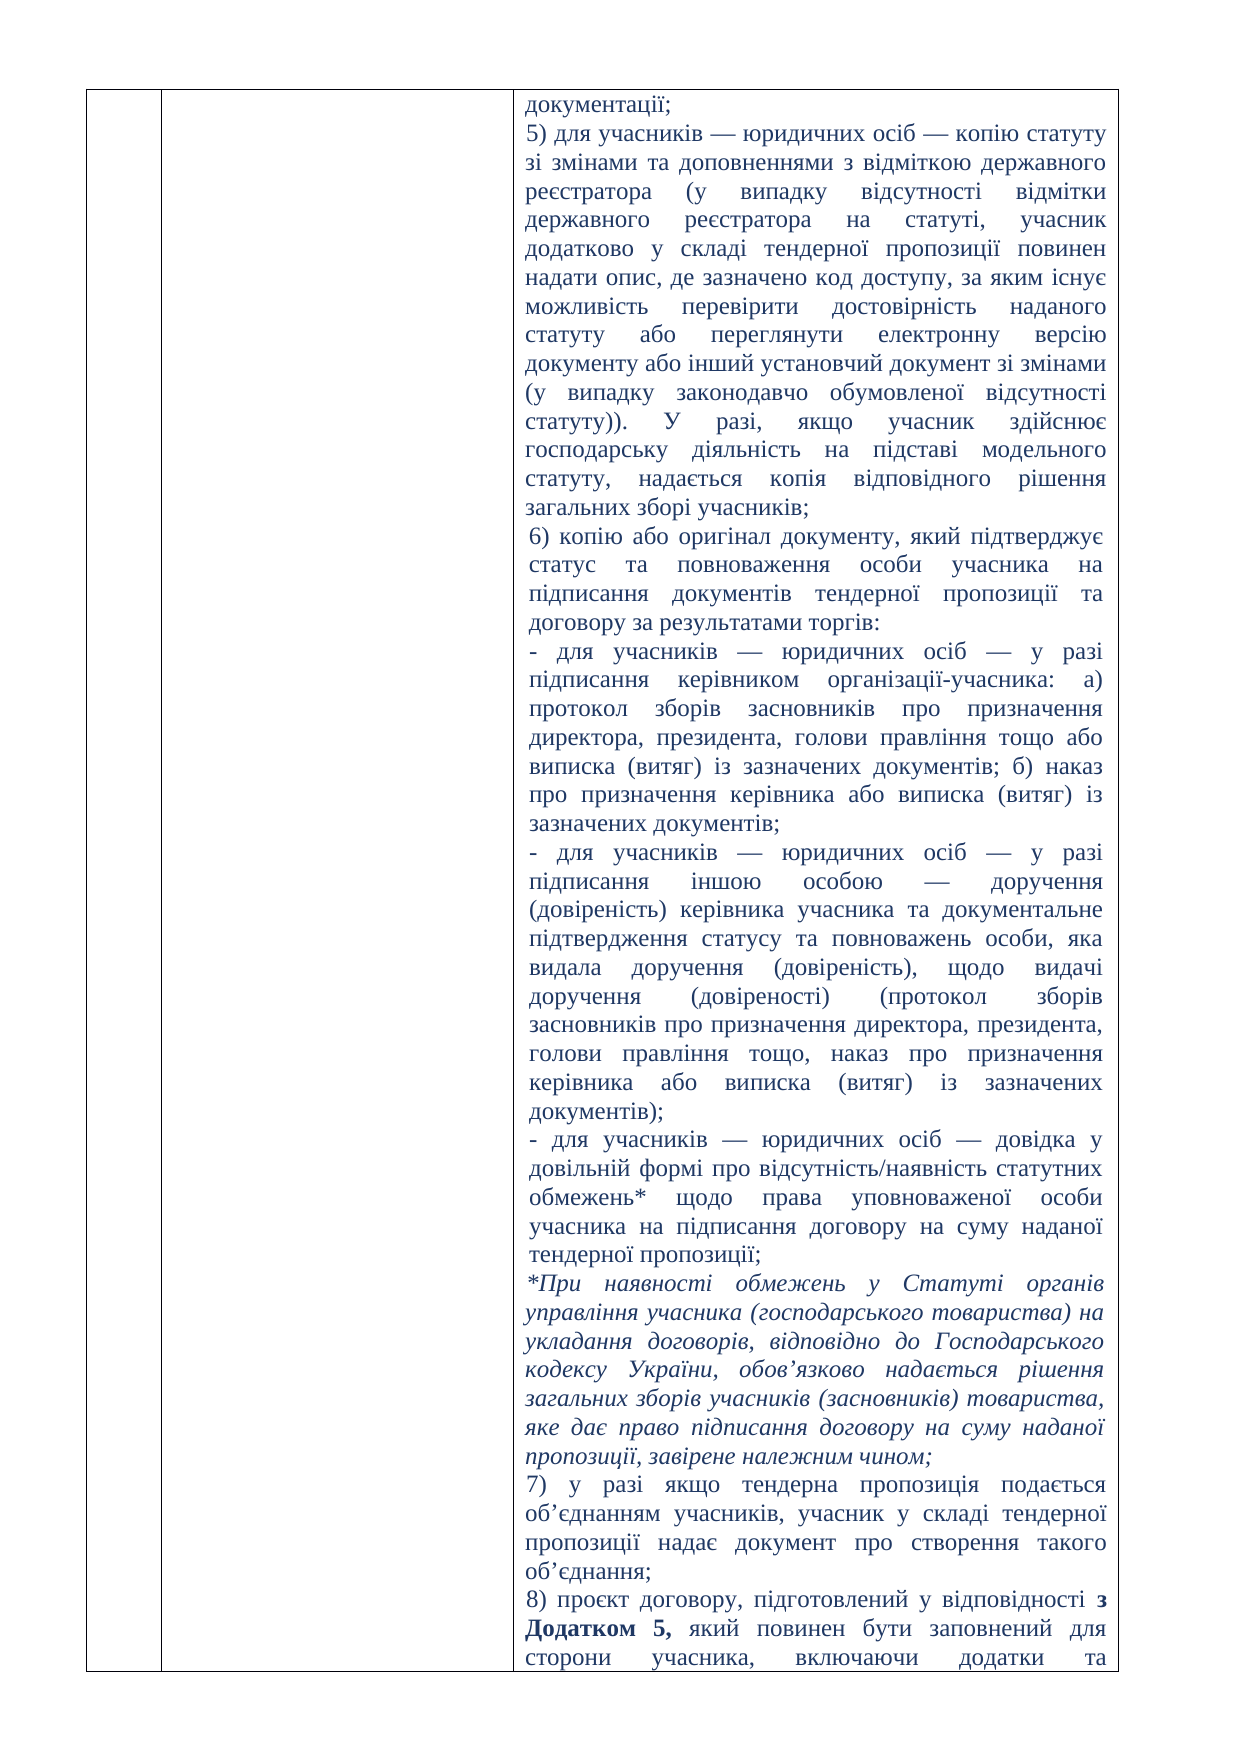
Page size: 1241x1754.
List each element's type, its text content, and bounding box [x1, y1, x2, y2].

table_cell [162, 90, 513, 1671]
table_cell 1 [87, 90, 161, 1671]
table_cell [514, 90, 1118, 1671]
